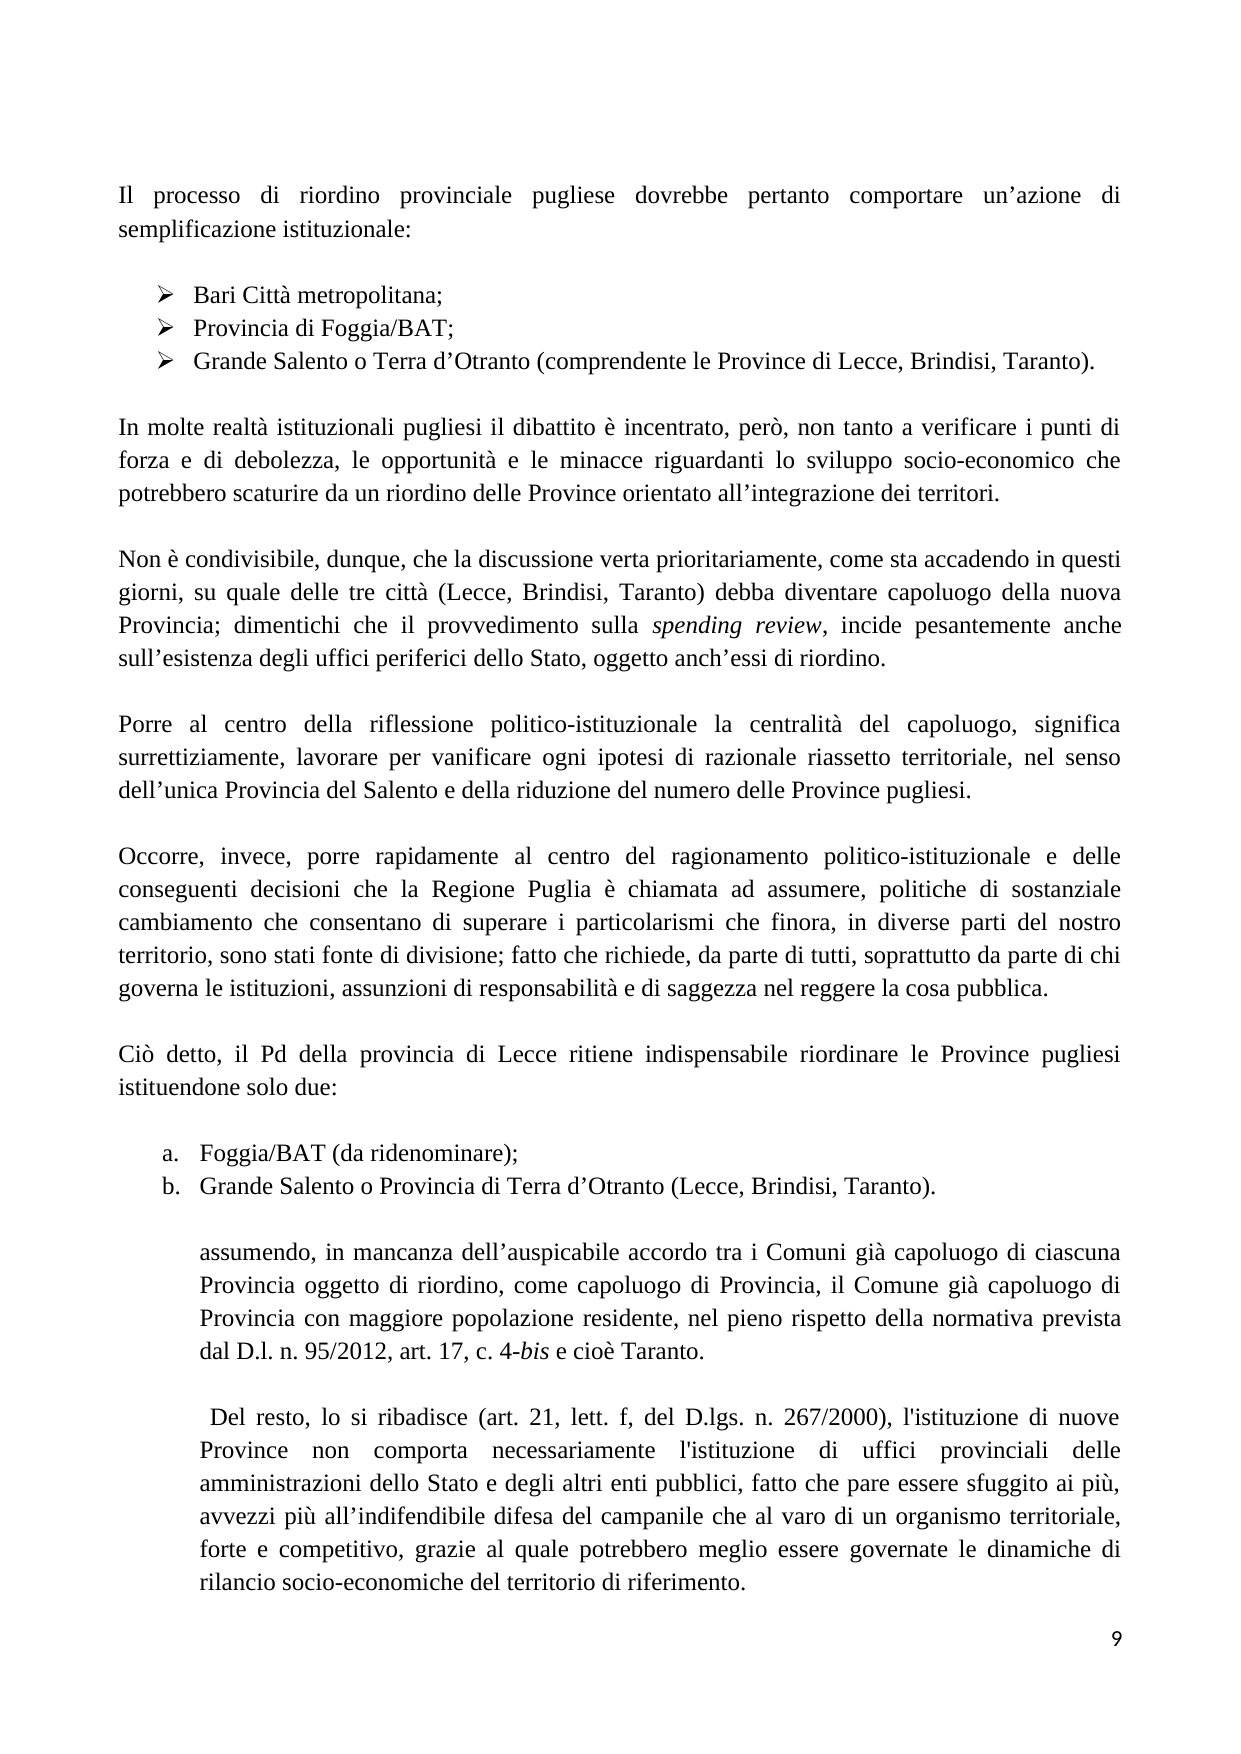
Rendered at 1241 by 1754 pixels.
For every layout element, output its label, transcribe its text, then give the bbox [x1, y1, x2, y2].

list Del resto, lo si ribadisce (art. 21, lett. f, del D.lgs. n. 267/2000), l'istituzione di nuove Province non comporta necessariamente l'istituzione di uffici provinciali delle amministrazioni dello Stato e degli altri enti pubblici, fatto che pare essere sfuggito ai più, avvezzi più all’indifendibile difesa del campanile che al varo di un organismo territoriale, forte e competitivo, grazie al quale potrebbero meglio essere governate le dinamiche di rilancio socio-economiche del territorio di riferimento. [199, 1402, 1122, 1596]
list assumendo, in mancanza dell’auspicabile accordo tra i Comuni già capoluogo di ciascuna Provincia oggetto di riordino, come capoluogo di Provincia, il Comune già capoluogo di Provincia con maggiore popolazione residente, nel pieno rispetto della normativa prevista dal D.l. n. 95/2012, art. 17, c. 4-bis e cioè Taranto. [199, 1237, 1122, 1365]
text Occorre, invece, porre rapidamente al centro del ragionamento politico-istituzionale e delle conseguenti decisioni che la Regione Puglia è chiamata ad assumere, politiche di sostanziale cambiamento che consentano di superare i particolarismi che finora, in diverse parti del nostro territorio, sono stati fonte di divisione; fatto che richiede, da parte di tutti, soprattutto da parte di chi governa le istituzioni, assunzioni di responsabilità e di saggezza nel reggere la cosa pubblica. [118, 841, 1122, 1002]
list Grande Salento o Provincia di Terra d’Otranto (Lecce, Brindisi, Taranto). [162, 1171, 1122, 1200]
list Foggia/BAT (da ridenominare); [162, 1138, 1122, 1167]
text Ciò detto, il Pd della provincia di Lecce ritiene indispensabile riordinare le Province pugliesi istituendone solo due: [118, 1039, 1122, 1101]
text Porre al centro della riflessione politico-istituzionale la centralità del capoluogo, significa surrettiziamente, lavorare per vanificare ogni ipotesi di razionale riassetto territoriale, nel senso dell’unica Provincia del Salento e della riduzione del numero delle Province pugliesi. [118, 709, 1122, 804]
list Provincia di Foggia/BAT; [156, 313, 1122, 341]
list Bari Città metropolitana; [156, 280, 1122, 308]
text Non è condivisibile, dunque, che la discussione verta prioritariamente, come sta accadendo in questi giorni, su quale delle tre città (Lecce, Brindisi, Taranto) debba diventare capoluogo della nuova Provincia; dimentichi che il provvedimento sulla spending review, incide pesantemente anche sull’esistenza degli uffici periferici dello Stato, oggetto anch’essi di riordino. [118, 544, 1122, 672]
text Il processo di riordino provinciale pugliese dovrebbe pertanto comportare un’azione di semplificazione istituzionale: [118, 181, 1122, 242]
text In molte realtà istituzionali pugliesi il dibattito è incentrato, però, non tanto a verificare i punti di forza e di debolezza, le opportunità e le minacce riguardanti lo sviluppo socio-economico che potrebbero scaturire da un riordino delle Province orientato all’integrazione dei territori. [118, 412, 1122, 507]
list Grande Salento o Terra d’Otranto (comprendente le Province di Lecce, Brindisi, Taranto). [156, 346, 1122, 374]
